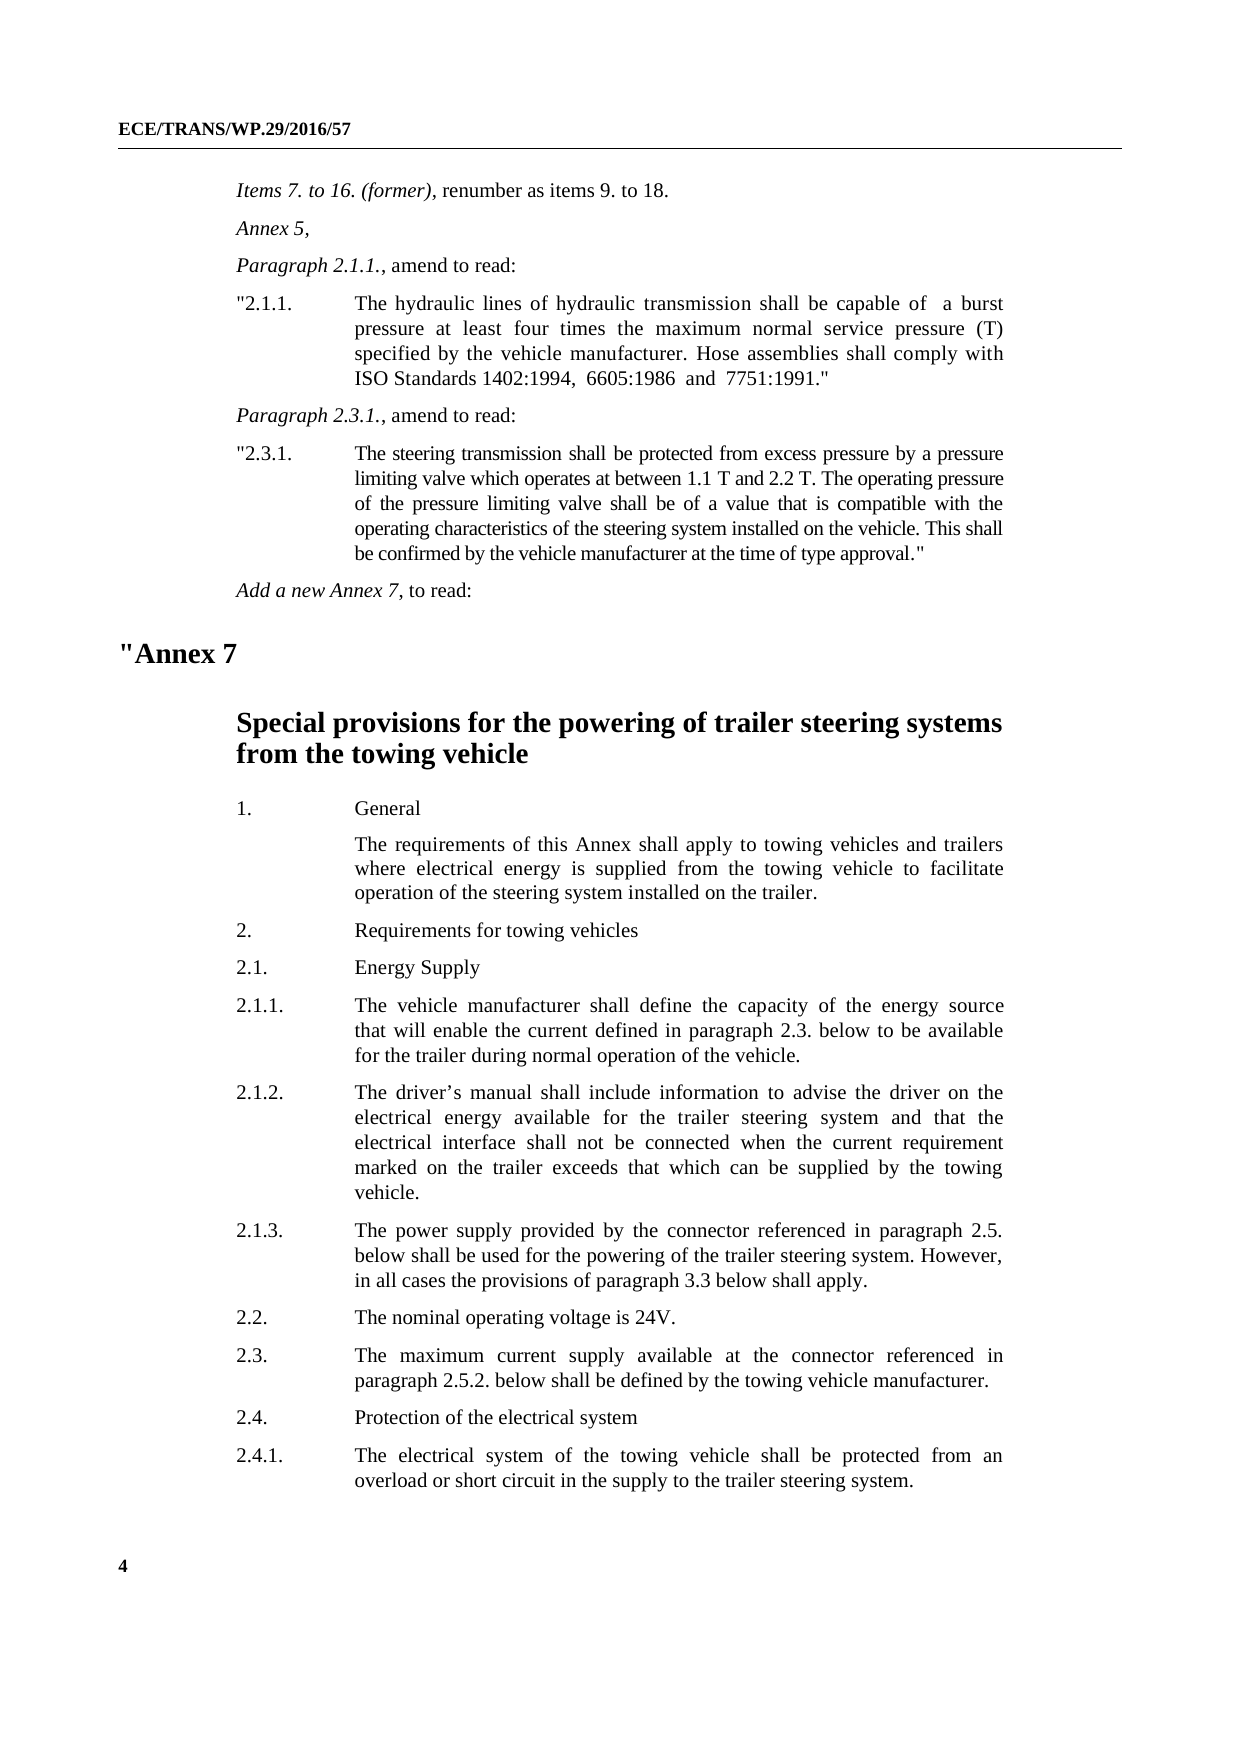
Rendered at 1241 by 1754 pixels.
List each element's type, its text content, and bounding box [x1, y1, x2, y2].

text 2. Requirements for towing vehicles [236, 917, 1004, 942]
text 2.4. Protection of the electrical system [236, 1404, 1004, 1429]
text Annex 5, [236, 215, 1004, 240]
text 2.1.3. The power supply provided by the connector referenced in paragraph 2.5. below shall be used for the powering of the trailer steering system. However, in all cases the provisions of paragraph 3.3 below shall apply. [236, 1217, 1004, 1292]
text The requirements of this Annex shall apply to towing vehicles and trailers where electrical energy is supplied from the towing vehicle to facilitate operation of the steering system installed on the trailer. [354, 832, 1004, 904]
text Special provisions for the powering of trailer steering systems from the towing vehicle [118, 707, 1004, 769]
text "Annex 7 [118, 638, 1004, 669]
text Add a new Annex 7, to read: [177, 577, 1004, 601]
text 2.1.1. The vehicle manufacturer shall define the capacity of the energy source that will enable the current defined in paragraph 2.3. below to be available for the trailer during normal operation of the vehicle. [236, 992, 1004, 1067]
text 2.4.1. The electrical system of the towing vehicle shall be protected from an overload or short circuit in the supply to the trailer steering system. [236, 1442, 1004, 1492]
text Paragraph 2.3.1., amend to read: [236, 402, 1004, 427]
text "2.1.1. The hydraulic lines of hydraulic transmission shall be capable of a burst pressure at least four times the maximum normal service pressure (T) specified by the vehicle manufacturer. Hose assemblies shall comply with ISO Standards 1402:1994, 6605:1986 and 7751:1991." [236, 290, 1004, 390]
text Paragraph 2.1.1., amend to read: [236, 252, 1004, 277]
text 2.1. Energy Supply [236, 954, 1004, 979]
text "2.3.1. The steering transmission shall be protected from excess pressure by a pressure limiting valve which operates at between 1.1 T and 2.2 T. The operating pressure of the pressure limiting valve shall be of a value that is compatible with the operating characteristics of the steering system installed on the vehicle. This shall be confirmed by the vehicle manufacturer at the time of type approval." [236, 440, 1004, 565]
text 1. General [236, 794, 1004, 819]
text Items 7. to 16. (former), renumber as items 9. to 18. [236, 177, 1004, 202]
text 2.1.2. The driver’s manual shall include information to advise the driver on the electrical energy available for the trailer steering system and that the electrical interface shall not be connected when the current requirement marked on the trailer exceeds that which can be supplied by the towing vehicle. [236, 1079, 1004, 1204]
text 2.3. The maximum current supply available at the connector referenced in paragraph 2.5.2. below shall be defined by the towing vehicle manufacturer. [236, 1342, 1004, 1392]
text 2.2. The nominal operating voltage is 24V. [236, 1304, 1004, 1329]
